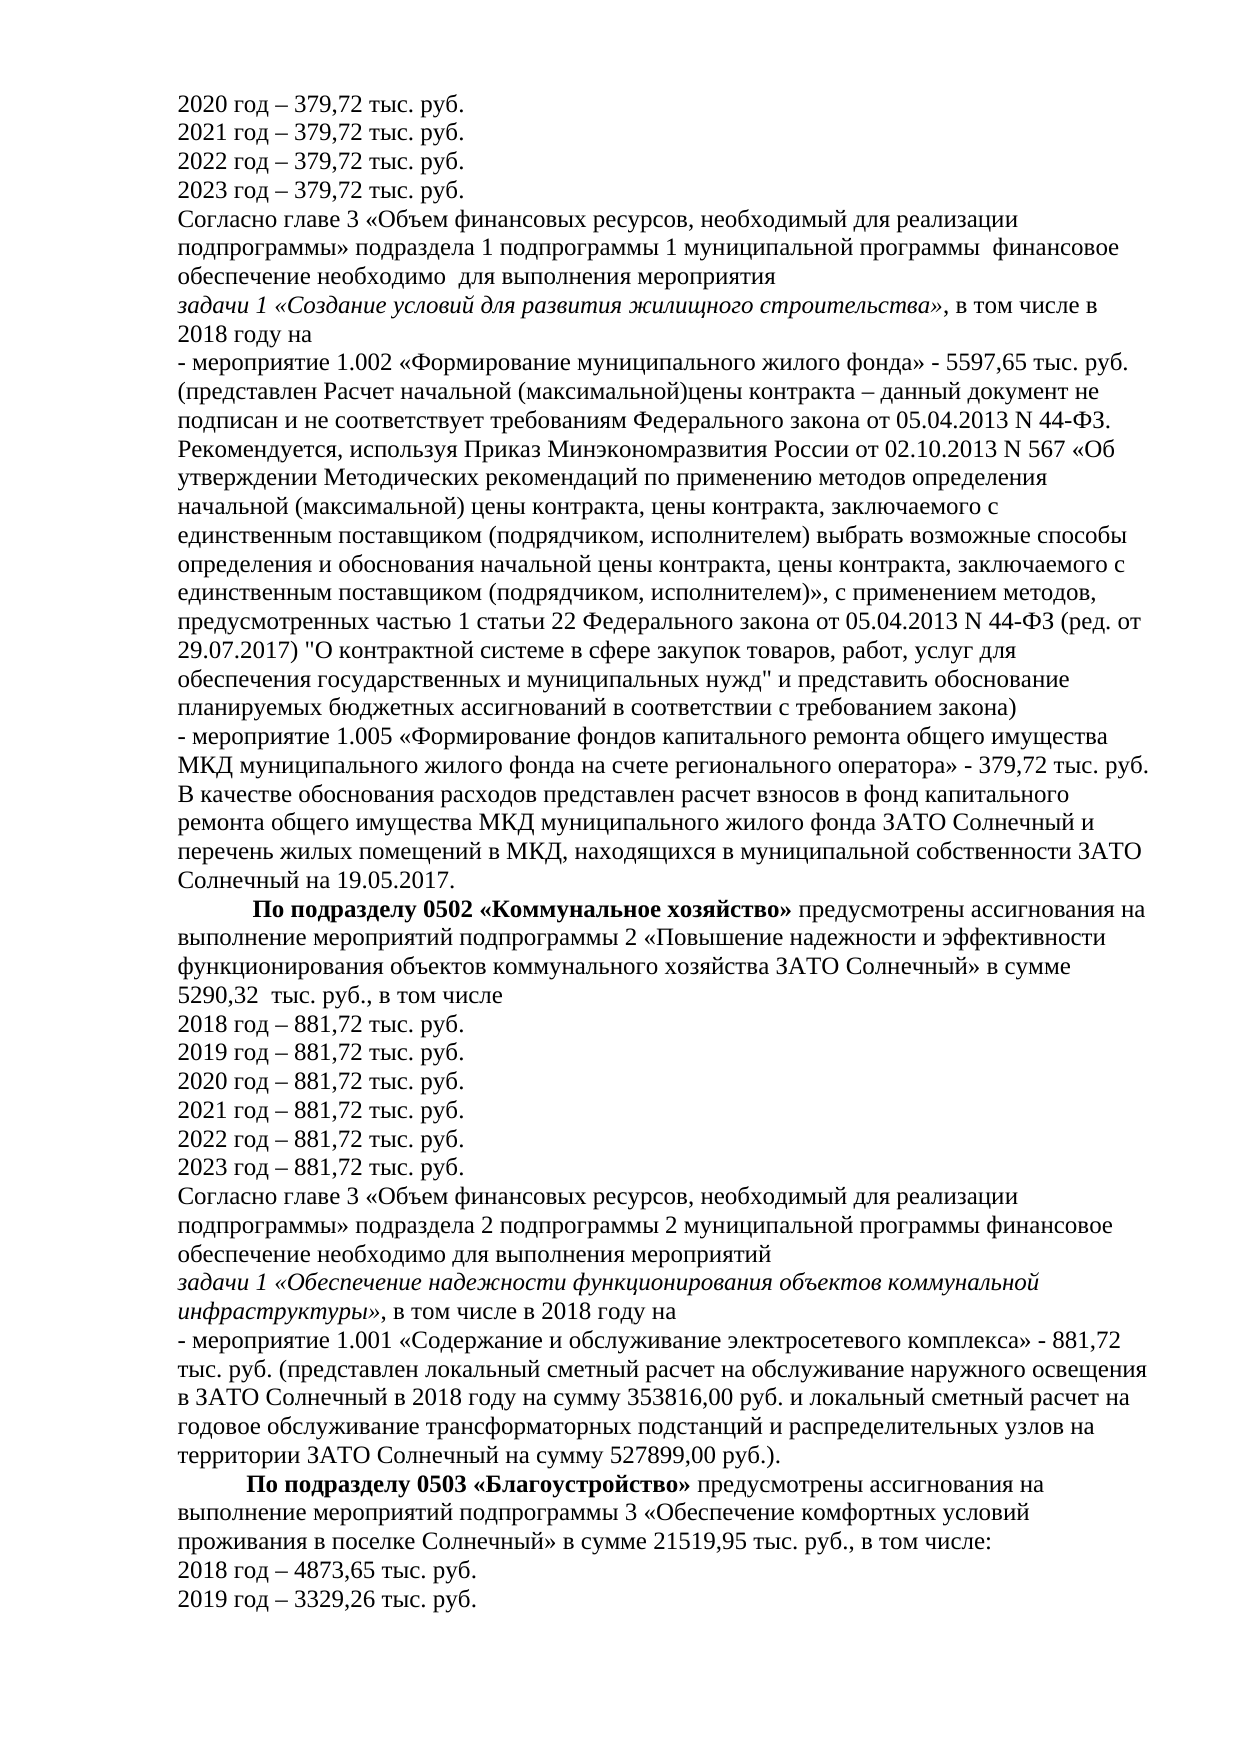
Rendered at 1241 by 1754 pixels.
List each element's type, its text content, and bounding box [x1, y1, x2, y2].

text 2023 год – 379,72 тыс. руб. [177, 175, 1152, 204]
text 2021 год – 881,72 тыс. руб. [177, 1095, 1152, 1124]
text Согласно главе 3 «Объем финансовых ресурсов, необходимый для реализации подпрограммы» подраздела 2 подпрограммы 2 муниципальной программы финансовое обеспечение необходимо для выполнения мероприятий [177, 1181, 1152, 1267]
text - мероприятие 1.005 «Формирование фондов капитального ремонта общего имущества МКД муниципального жилого фонда на счете регионального оператора» - 379,72 тыс. руб. В качестве обоснования расходов представлен расчет взносов в фонд капитального ремонта общего имущества МКД муниципального жилого фонда ЗАТО Солнечный и перечень жилых помещений в МКД, находящихся в муниципальной собственности ЗАТО Солнечный на 19.05.2017. [177, 721, 1152, 894]
text 2023 год – 881,72 тыс. руб. [177, 1152, 1152, 1181]
text 2020 год – 881,72 тыс. руб. [177, 1066, 1152, 1095]
text По подразделу 0503 «Благоустройство» предусмотрены ассигнования на выполнение мероприятий подпрограммы 3 «Обеспечение комфортных условий проживания в поселке Солнечный» в сумме 21519,95 тыс. руб., в том числе: [177, 1469, 1152, 1555]
text - мероприятие 1.002 «Формирование муниципального жилого фонда» - 5597,65 тыс. руб. (представлен Расчет начальной (максимальной)цены контракта – данный документ не подписан и не соответствует требованиям Федерального закона от 05.04.2013 N 44-ФЗ. Рекомендуется, используя Приказ Минэкономразвития России от 02.10.2013 N 567 «Об утверждении Методических рекомендаций по применению методов определения начальной (максимальной) цены контракта, цены контракта, заключаемого с единственным поставщиком (подрядчиком, исполнителем) выбрать возможные способы определения и обоснования начальной цены контракта, цены контракта, заключаемого с единственным поставщиком (подрядчиком, исполнителем)», с применением методов, предусмотренных частью 1 статьи 22 Федерального закона от 05.04.2013 N 44-ФЗ (ред. от 29.07.2017) "О контрактной системе в сфере закупок товаров, работ, услуг для обеспечения государственных и муниципальных нужд" и представить обоснование планируемых бюджетных ассигнований в соответствии с требованием закона) [177, 347, 1152, 721]
text 2018 год – 881,72 тыс. руб. [177, 1009, 1152, 1037]
text По подразделу 0502 «Коммунальное хозяйство» предусмотрены ассигнования на выполнение мероприятий подпрограммы 2 «Повышение надежности и эффективности функционирования объектов коммунального хозяйства ЗАТО Солнечный» в сумме 5290,32 тыс. руб., в том числе [177, 894, 1152, 1009]
text задачи 1 «Обеспечение надежности функционирования объектов коммунальной инфраструктуры», в том числе в 2018 году на [177, 1267, 1152, 1325]
text - мероприятие 1.001 «Содержание и обслуживание электросетевого комплекса» - 881,72 тыс. руб. (представлен локальный сметный расчет на обслуживание наружного освещения в ЗАТО Солнечный в 2018 году на сумму 353816,00 руб. и локальный сметный расчет на годовое обслуживание трансформаторных подстанций и распределительных узлов на территории ЗАТО Солнечный на сумму 527899,00 руб.). [177, 1325, 1152, 1469]
text 2021 год – 379,72 тыс. руб. [177, 117, 1152, 146]
text 2019 год – 881,72 тыс. руб. [177, 1037, 1152, 1066]
text 2020 год – 379,72 тыс. руб. [177, 89, 1152, 117]
text 2018 год – 4873,65 тыс. руб. [177, 1555, 1152, 1584]
text 2019 год – 3329,26 тыс. руб. [177, 1584, 1152, 1612]
text Согласно главе 3 «Объем финансовых ресурсов, необходимый для реализации подпрограммы» подраздела 1 подпрограммы 1 муниципальной программы финансовое обеспечение необходимо для выполнения мероприятия [177, 204, 1152, 290]
text 2022 год – 379,72 тыс. руб. [177, 146, 1152, 175]
text задачи 1 «Создание условий для развития жилищного строительства», в том числе в 2018 году на [177, 290, 1152, 347]
text 2022 год – 881,72 тыс. руб. [177, 1124, 1152, 1152]
